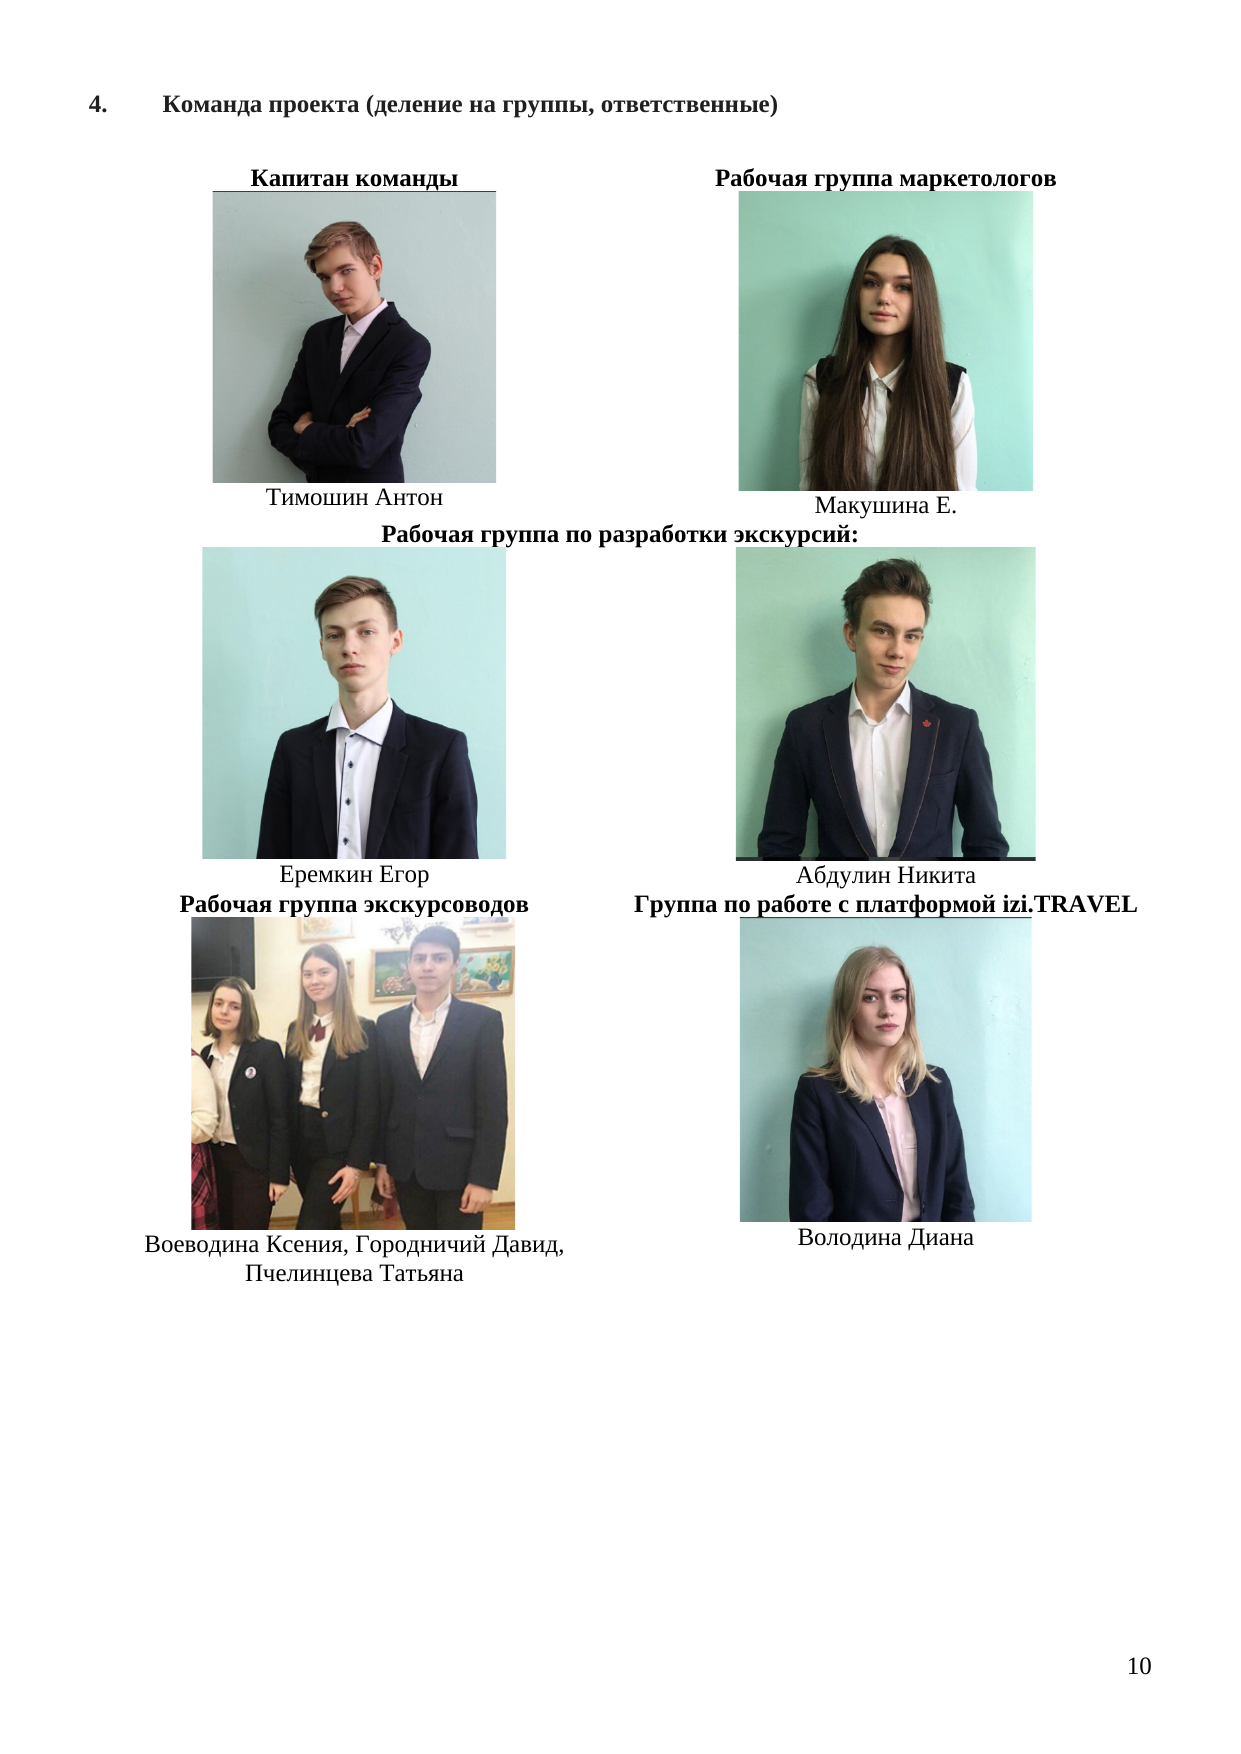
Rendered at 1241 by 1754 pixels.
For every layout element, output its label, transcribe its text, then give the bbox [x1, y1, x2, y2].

table_cell Рабочая группа по разработки экскурсий: [89, 519, 1152, 548]
table_cell Рабочая группа экскурсоводов Воеводина Ксения, Городничий Давид, Пчелинцева Татьяна [89, 889, 620, 1316]
picture [739, 917, 1032, 1222]
table_cell Группа по работе с платформой izi.TRAVEL Володина Диана [620, 889, 1152, 1316]
table_cell Еремкин Егор [89, 548, 620, 889]
table_header Рабочая группа маркетологов Макушина Е. [620, 163, 1152, 519]
table_header Капитан команды Тимошин Антон [89, 163, 620, 519]
picture [212, 191, 497, 483]
picture [191, 917, 518, 1230]
picture [202, 547, 507, 859]
picture [738, 191, 1034, 491]
subtitle Команда проекта (деление на группы, ответственные) [89, 89, 1152, 117]
picture [735, 547, 1036, 861]
table_cell Абдулин Никита [620, 548, 1152, 889]
